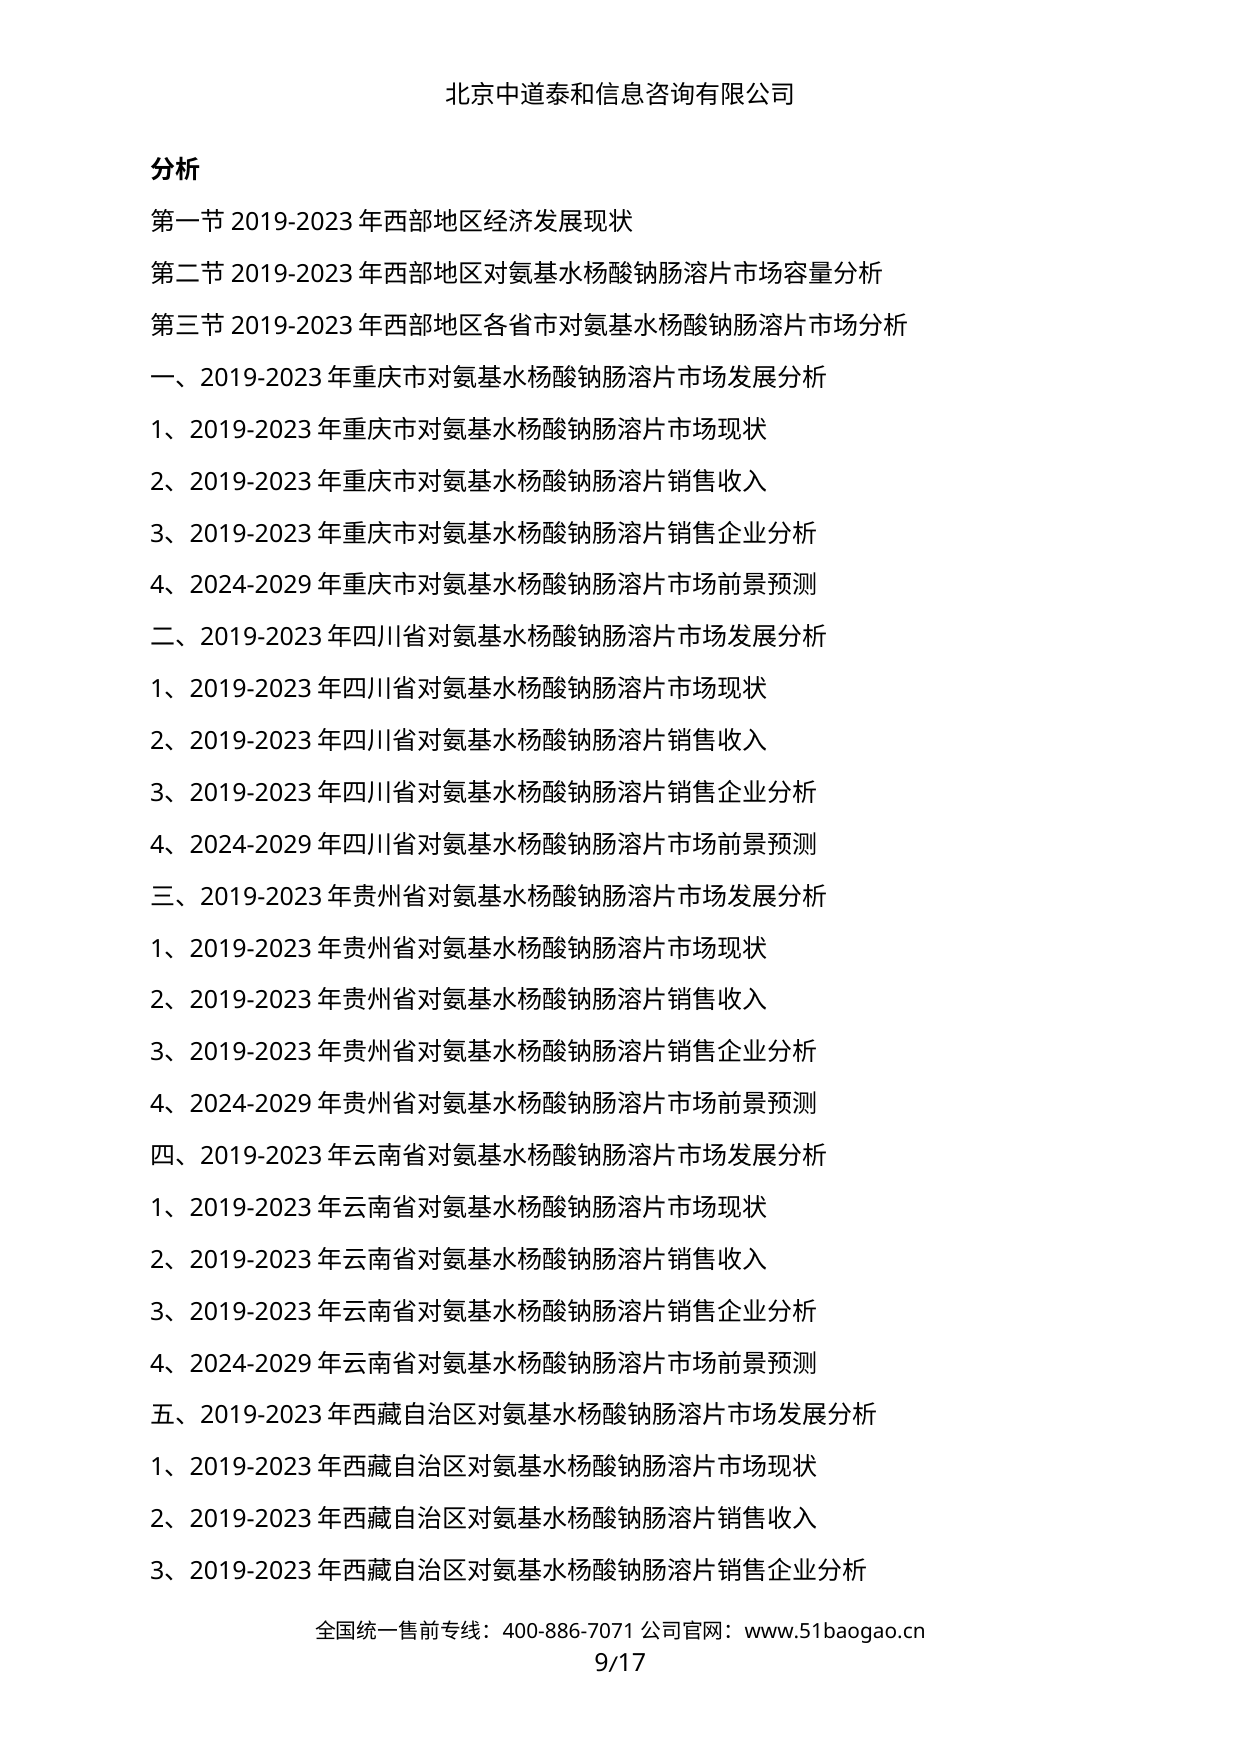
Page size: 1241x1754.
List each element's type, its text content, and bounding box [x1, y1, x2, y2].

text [150, 150, 1090, 186]
text 4、2024-2029年云南省对氨基水杨酸钠肠溶片市场前景预测 [150, 1343, 1090, 1379]
text 3、2019-2023年重庆市对氨基水杨酸钠肠溶片销售企业分析 [150, 513, 1090, 549]
text 4、2024-2029年重庆市对氨基水杨酸钠肠溶片市场前景预测 [150, 565, 1090, 601]
text 四、2019-2023年云南省对氨基水杨酸钠肠溶片市场发展分析 [150, 1136, 1090, 1172]
text 1、2019-2023年四川省对氨基水杨酸钠肠溶片市场现状 [150, 669, 1090, 705]
text 1、2019-2023年重庆市对氨基水杨酸钠肠溶片市场现状 [150, 409, 1090, 446]
text 4、2024-2029年贵州省对氨基水杨酸钠肠溶片市场前景预测 [150, 1084, 1090, 1120]
text 3、2019-2023年云南省对氨基水杨酸钠肠溶片销售企业分析 [150, 1291, 1090, 1327]
text 1、2019-2023年贵州省对氨基水杨酸钠肠溶片市场现状 [150, 928, 1090, 964]
text 五、2019-2023年西藏自治区对氨基水杨酸钠肠溶片市场发展分析 [150, 1395, 1090, 1431]
text 2、2019-2023年西藏自治区对氨基水杨酸钠肠溶片销售收入 [150, 1499, 1090, 1535]
text 2、2019-2023年四川省对氨基水杨酸钠肠溶片销售收入 [150, 721, 1090, 757]
text 二、2019-2023年四川省对氨基水杨酸钠肠溶片市场发展分析 [150, 617, 1090, 653]
text 3、2019-2023年四川省对氨基水杨酸钠肠溶片销售企业分析 [150, 772, 1090, 809]
text 2、2019-2023年重庆市对氨基水杨酸钠肠溶片销售收入 [150, 461, 1090, 497]
text 三、2019-2023年贵州省对氨基水杨酸钠肠溶片市场发展分析 [150, 876, 1090, 912]
text 一、2019-2023年重庆市对氨基水杨酸钠肠溶片市场发展分析 [150, 357, 1090, 394]
text 3、2019-2023年西藏自治区对氨基水杨酸钠肠溶片销售企业分析 [150, 1551, 1090, 1587]
text 2、2019-2023年云南省对氨基水杨酸钠肠溶片销售收入 [150, 1239, 1090, 1276]
text 第一节 2019-2023年西部地区经济发展现状 [150, 202, 1090, 238]
text 3、2019-2023年贵州省对氨基水杨酸钠肠溶片销售企业分析 [150, 1032, 1090, 1068]
text 1、2019-2023年云南省对氨基水杨酸钠肠溶片市场现状 [150, 1187, 1090, 1224]
text 第二节 2019-2023年西部地区对氨基水杨酸钠肠溶片市场容量分析 [150, 254, 1090, 290]
text 4、2024-2029年四川省对氨基水杨酸钠肠溶片市场前景预测 [150, 824, 1090, 861]
text 2、2019-2023年贵州省对氨基水杨酸钠肠溶片销售收入 [150, 980, 1090, 1016]
text 1、2019-2023年西藏自治区对氨基水杨酸钠肠溶片市场现状 [150, 1447, 1090, 1483]
text 第三节 2019-2023年西部地区各省市对氨基水杨酸钠肠溶片市场分析 [150, 306, 1090, 342]
